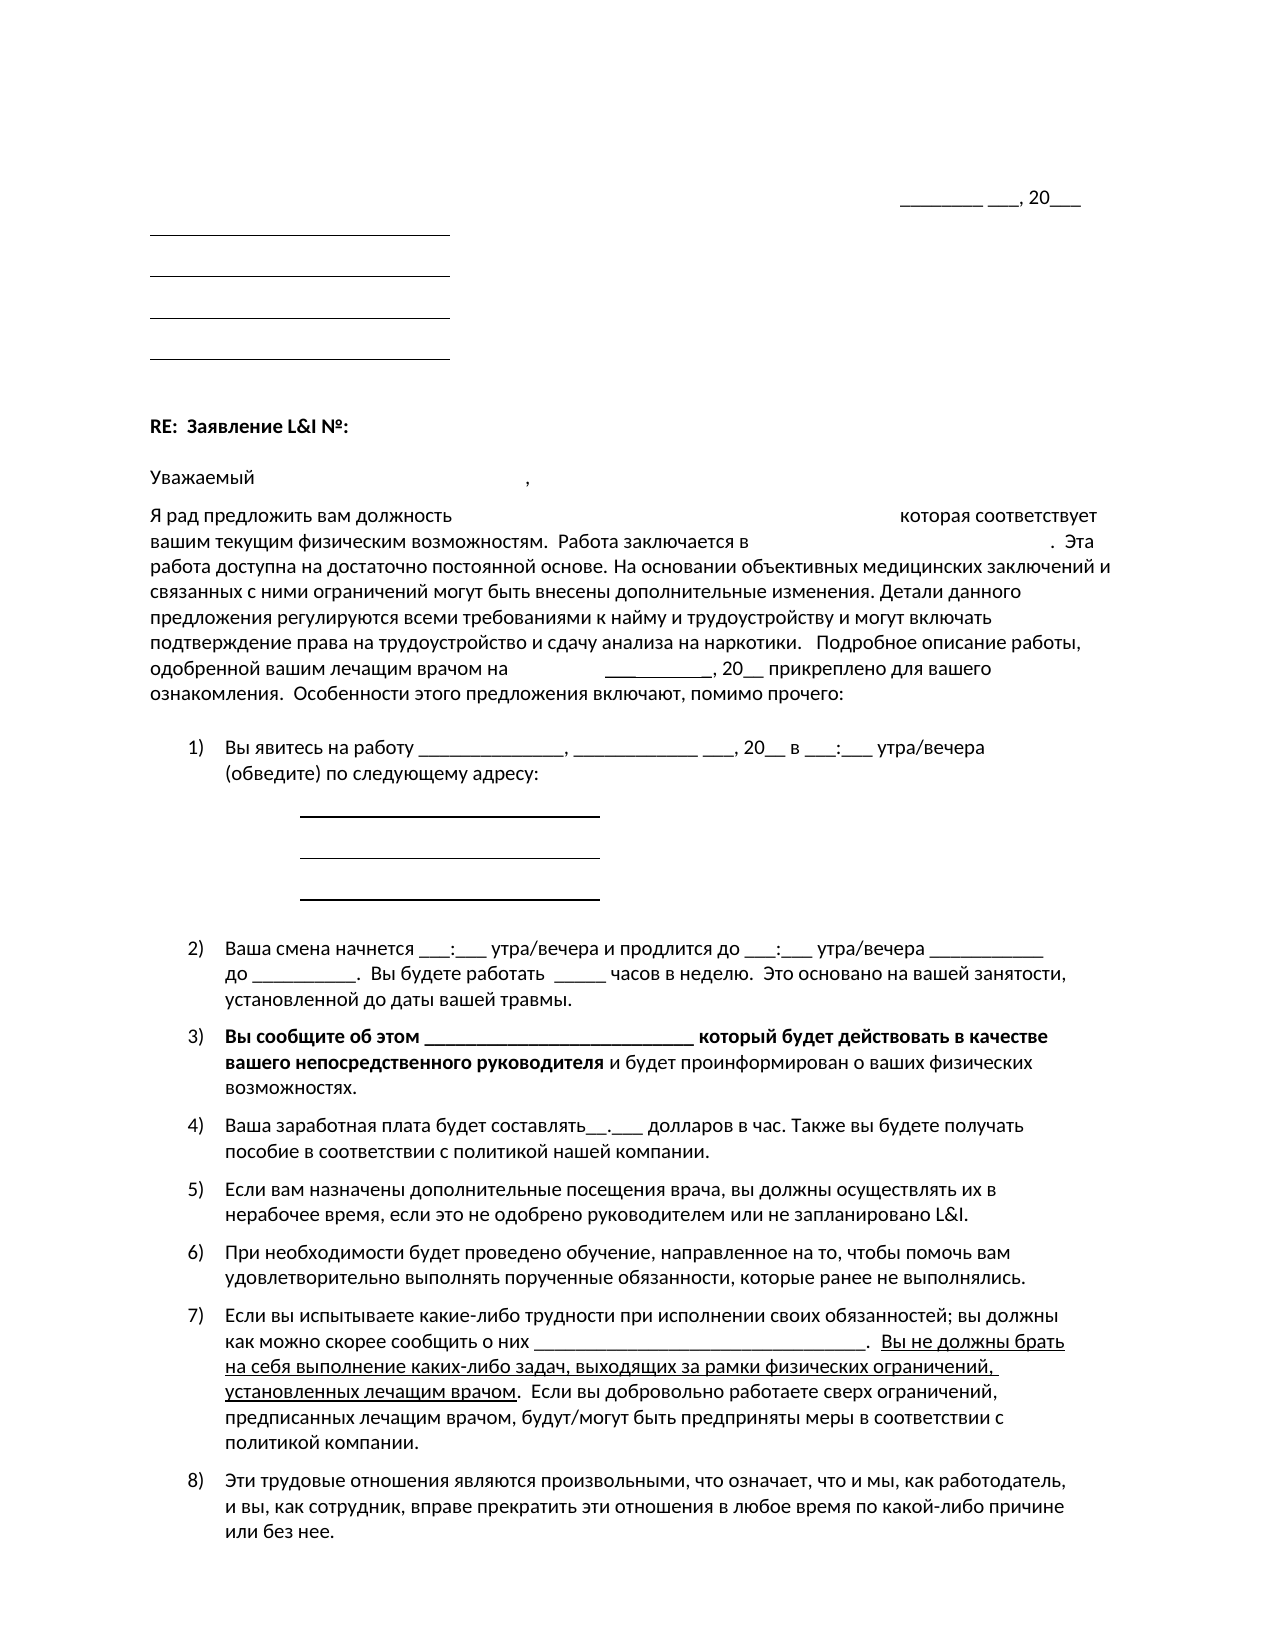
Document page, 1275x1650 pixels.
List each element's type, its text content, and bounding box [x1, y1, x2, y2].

list Если вам назначены дополнительные посещения врача, вы должны осуществлять их в нерабочее время, если это не одобрено руководителем или не запланировано L&I. [187, 1176, 1069, 1227]
text ________ ___, 20___ [825, 184, 1125, 210]
list Вы явитесь на работу ______________, ____________ ___, 20__ в ___:___ утра/вечера (обведите) по следующему адресу: [187, 734, 1068, 785]
list При необходимости будет проведено обучение, направленное на то, чтобы помочь вам удовлетворительно выполнять порученные обязанности, которые ранее не выполнялись. [187, 1239, 1068, 1290]
list Ваша заработная плата будет составлять__.___ долларов в час. Также вы будете получать пособие в соответствии с политикой нашей компании. [187, 1112, 1069, 1163]
text Уважаемый , [150, 464, 1125, 490]
text RE: Заявление L&I №: [150, 414, 1125, 439]
list Вы сообщите об этом __________________________ который будет действовать в качестве вашего непосредственного руководителя и будет проинформирован о ваших физических возможностях. [187, 1024, 1069, 1100]
text Я рад предложить вам должность которая соответствует вашим текущим физическим возможностям. Работа заключается в . Эта работа доступна на достаточно постоянной основе. На основании объективных медицинских заключений и связанных с ними ограничений могут быть внесены дополнительные изменения. Детали данного предложения регулируются всеми требованиями к найму и трудоустройству и могут включать подтверждение права на трудоустройство и сдачу анализа на наркотики. Подробное описание работы, одобренной вашим лечащим врачом на ___ _, 20__ прикреплено для вашего ознакомления. Особенности этого предложения включают, помимо прочего: [150, 502, 1125, 706]
list Ваша смена начнется ___:___ утра/вечера и продлится до ___:___ утра/вечера ___________ до __________. Вы будете работать _____ часов в неделю. Это основано на вашей занятости, установленной до даты вашей травмы. [187, 935, 1069, 1011]
list Если вы испытываете какие-либо трудности при исполнении своих обязанностей; вы должны как можно скорее сообщить о них ________________________________. Вы не должны брать на себя выполнение каких-либо задач, выходящих за рамки физических ограничений, установленных лечащим врачом. Если вы добровольно работаете сверх ограничений, предписанных лечащим врачом, будут/могут быть предприняты меры в соответствии с политикой компании. [187, 1302, 1068, 1455]
list Эти трудовые отношения являются произвольными, что означает, что и мы, как работодатель, и вы, как сотрудник, вправе прекратить эти отношения в любое время по какой-либо причине или без нее. [187, 1467, 1068, 1544]
